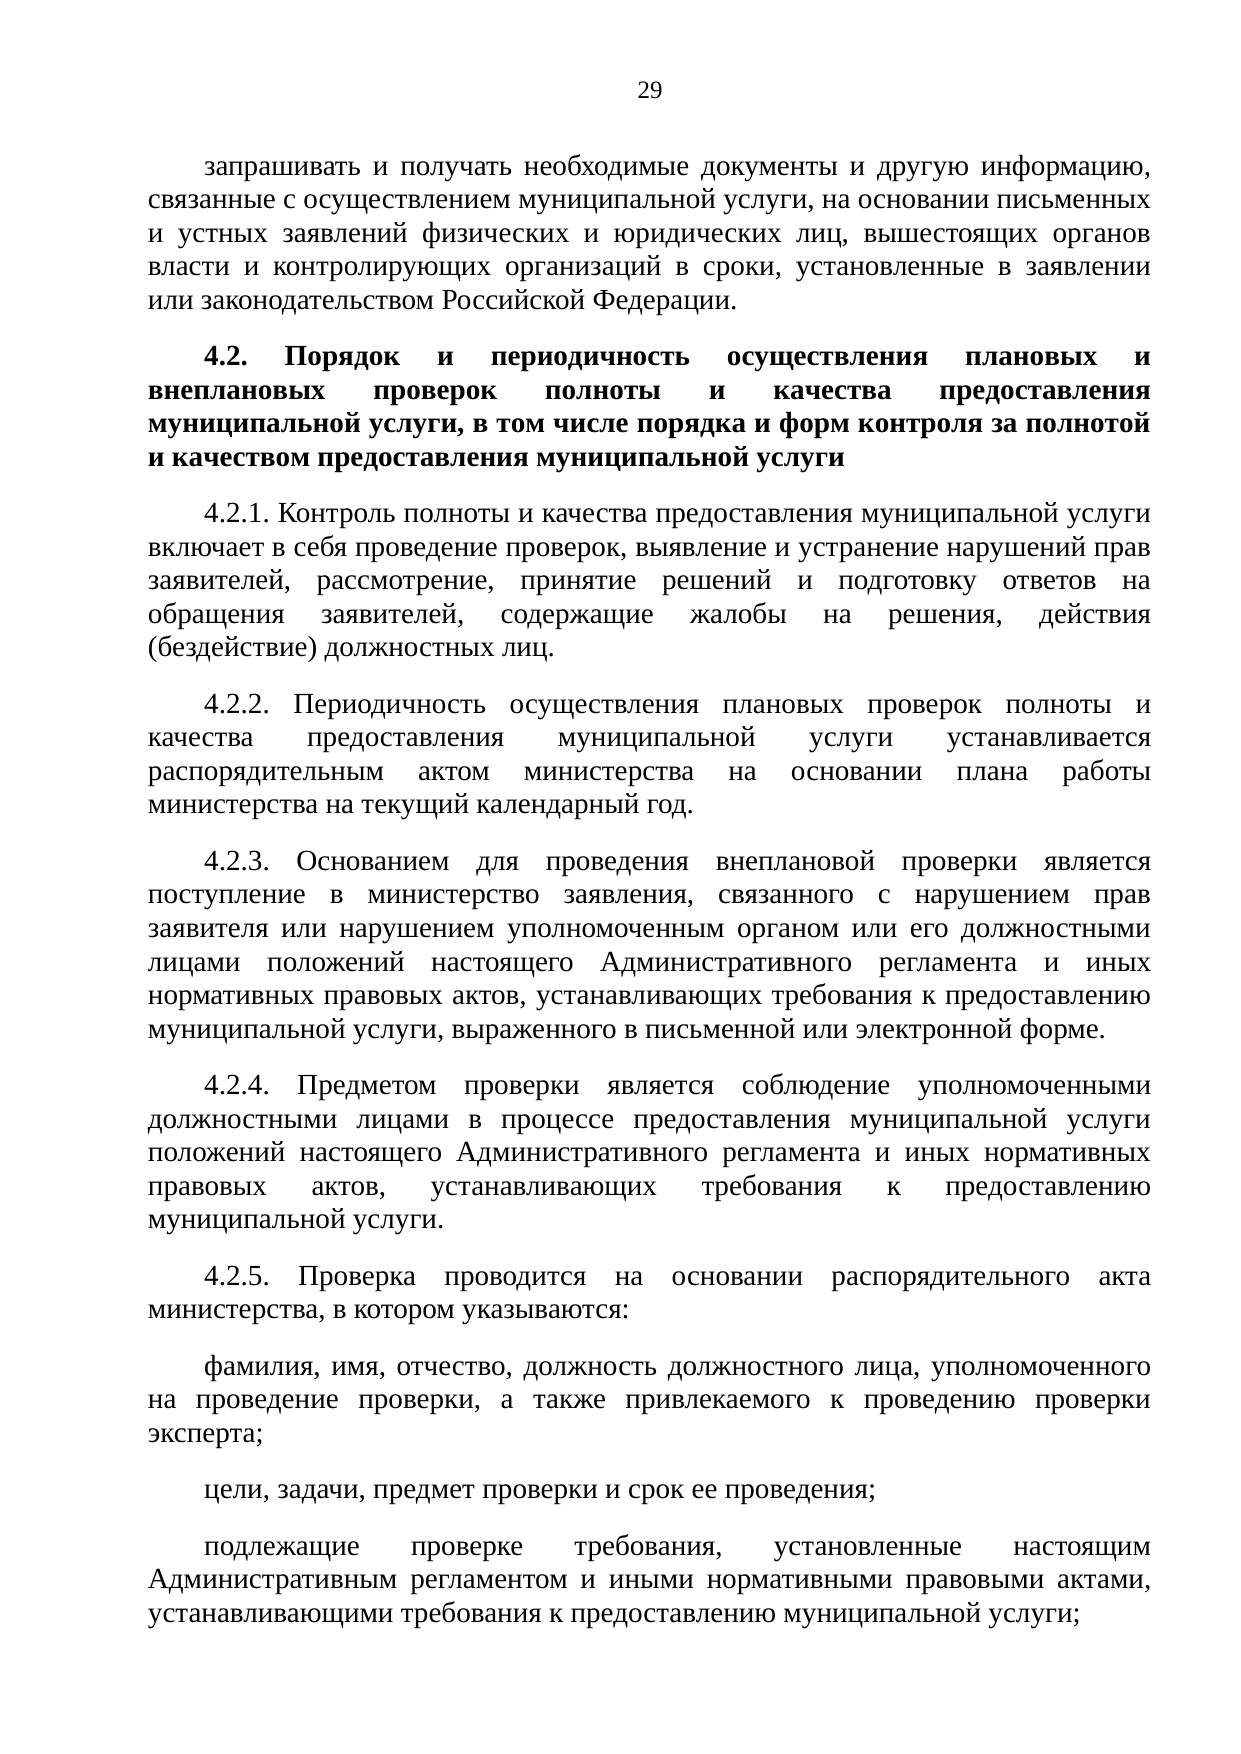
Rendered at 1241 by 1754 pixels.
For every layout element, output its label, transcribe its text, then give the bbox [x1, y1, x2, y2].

text 4.2.2. Периодичность осуществления плановых проверок полноты и качества предоставления муниципальной услуги устанавливается распорядительным актом министерства на основании плана работы министерства на текущий календарный год. [148, 686, 1152, 820]
text 4.2.1. Контроль полноты и качества предоставления муниципальной услуги включает в себя проведение проверок, выявление и устранение нарушений прав заявителей, рассмотрение, принятие решений и подготовку ответов на обращения заявителей, содержащие жалобы на решения, действия (бездействие) должностных лиц. [148, 495, 1152, 663]
text подлежащие проверке требования, установленные настоящим Административным регламентом и иными нормативными правовыми актами, устанавливающими требования к предоставлению муниципальной услуги; [148, 1528, 1152, 1628]
text 4.2.3. Основанием для проведения внеплановой проверки является поступление в министерство заявления, связанного с нарушением прав заявителя или нарушением уполномоченным органом или его должностными лицами положений настоящего Административного регламента и иных нормативных правовых актов, устанавливающих требования к предоставлению муниципальной услуги, выраженного в письменной или электронной форме. [148, 843, 1152, 1044]
title 4.2. Порядок и периодичность осуществления плановых и внеплановых проверок полноты и качества предоставления муниципальной услуги, в том числе порядка и форм контроля за полнотой и качеством предоставления муниципальной услуги [148, 338, 1152, 472]
text 4.2.5. Проверка проводится на основании распорядительного акта министерства, в котором указываются: [148, 1258, 1152, 1325]
text запрашивать и получать необходимые документы и другую информацию, связанные с осуществлением муниципальной услуги, на основании письменных и устных заявлений физических и юридических лиц, вышестоящих органов власти и контролирующих организаций в сроки, установленные в заявлении или законодательством Российской Федерации. [148, 148, 1152, 315]
text фамилия, имя, отчество, должность должностного лица, уполномоченного на проведение проверки, а также привлекаемого к проведению проверки эксперта; [148, 1348, 1152, 1448]
text 4.2.4. Предметом проверки является соблюдение уполномоченными должностными лицами в процессе предоставления муниципальной услуги положений настоящего Административного регламента и иных нормативных правовых актов, устанавливающих требования к предоставлению муниципальной услуги. [148, 1067, 1152, 1235]
text цели, задачи, предмет проверки и срок ее проведения; [148, 1471, 1152, 1505]
